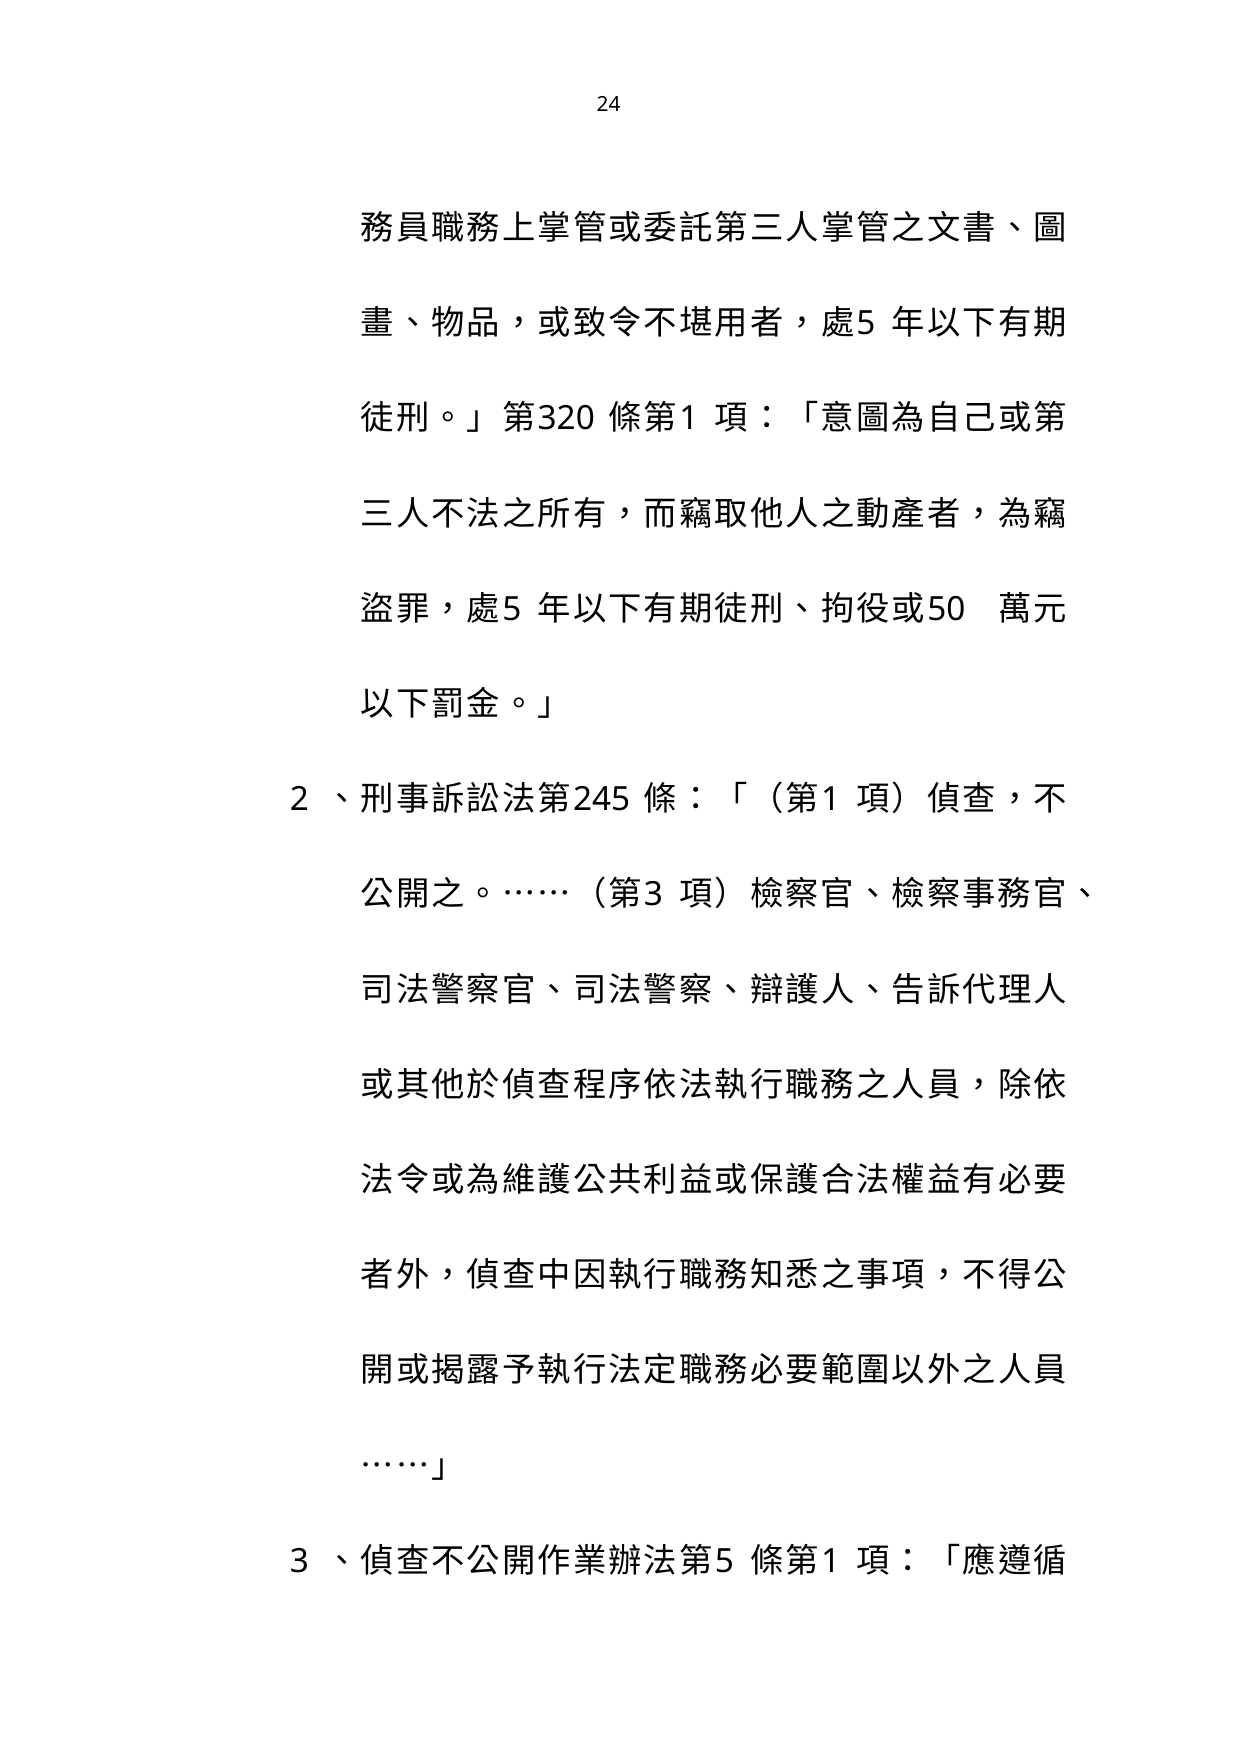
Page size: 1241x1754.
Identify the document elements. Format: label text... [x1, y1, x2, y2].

subtitle 偵查不公開作業辦法第5條第1項：「應遵循偵查不公開原則之人員，指檢察官、檢察事務官、司法警察官、司法警察、辯護人、告訴代理人或其他於偵查程序依法執行職務之人員。」第7條：「偵查不公開，包括偵查程序、內容及所得之心證均不公開。」 [272, 1510, 1069, 1605]
subtitle 刑事訴訟法第245條：「（第1項）偵查，不公開之。……（第3項）檢察官、檢察事務官、司法警察官、司法警察、辯護人、告訴代理人或其他於偵查程序依法執行職務之人員，除依法令或為維護公共利益或保護合法權益有必要者外，偵查中因執行職務知悉之事項，不得公開或揭露予執行法定職務必要範圍以外之人員。……」 [272, 748, 1069, 1510]
